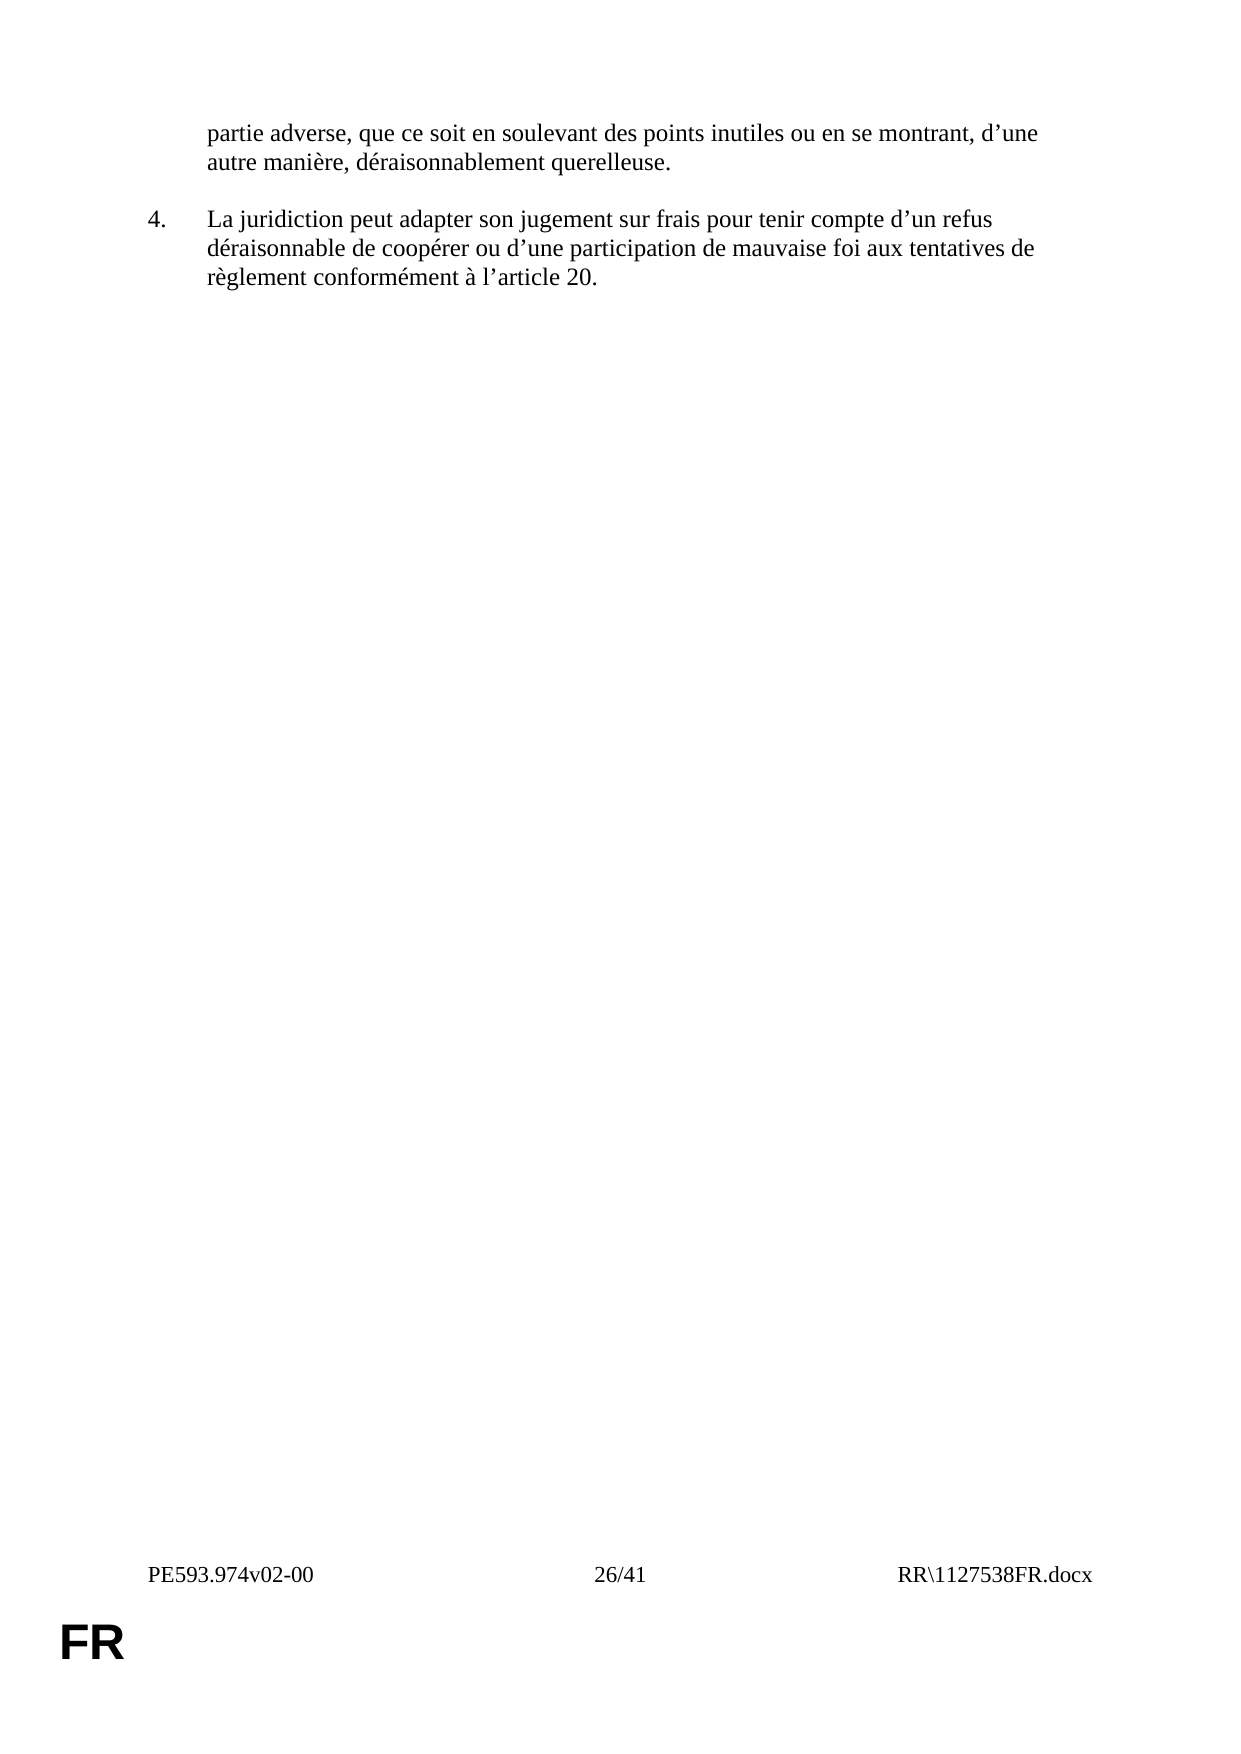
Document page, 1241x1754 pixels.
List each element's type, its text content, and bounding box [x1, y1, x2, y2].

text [148, 118, 1092, 176]
text 4. La juridiction peut adapter son jugement sur frais pour tenir compte d’un refus déraisonnable de coopérer ou d’une participation de mauvaise foi aux tentatives de règlement conformément à l’article 20. [148, 204, 1092, 291]
